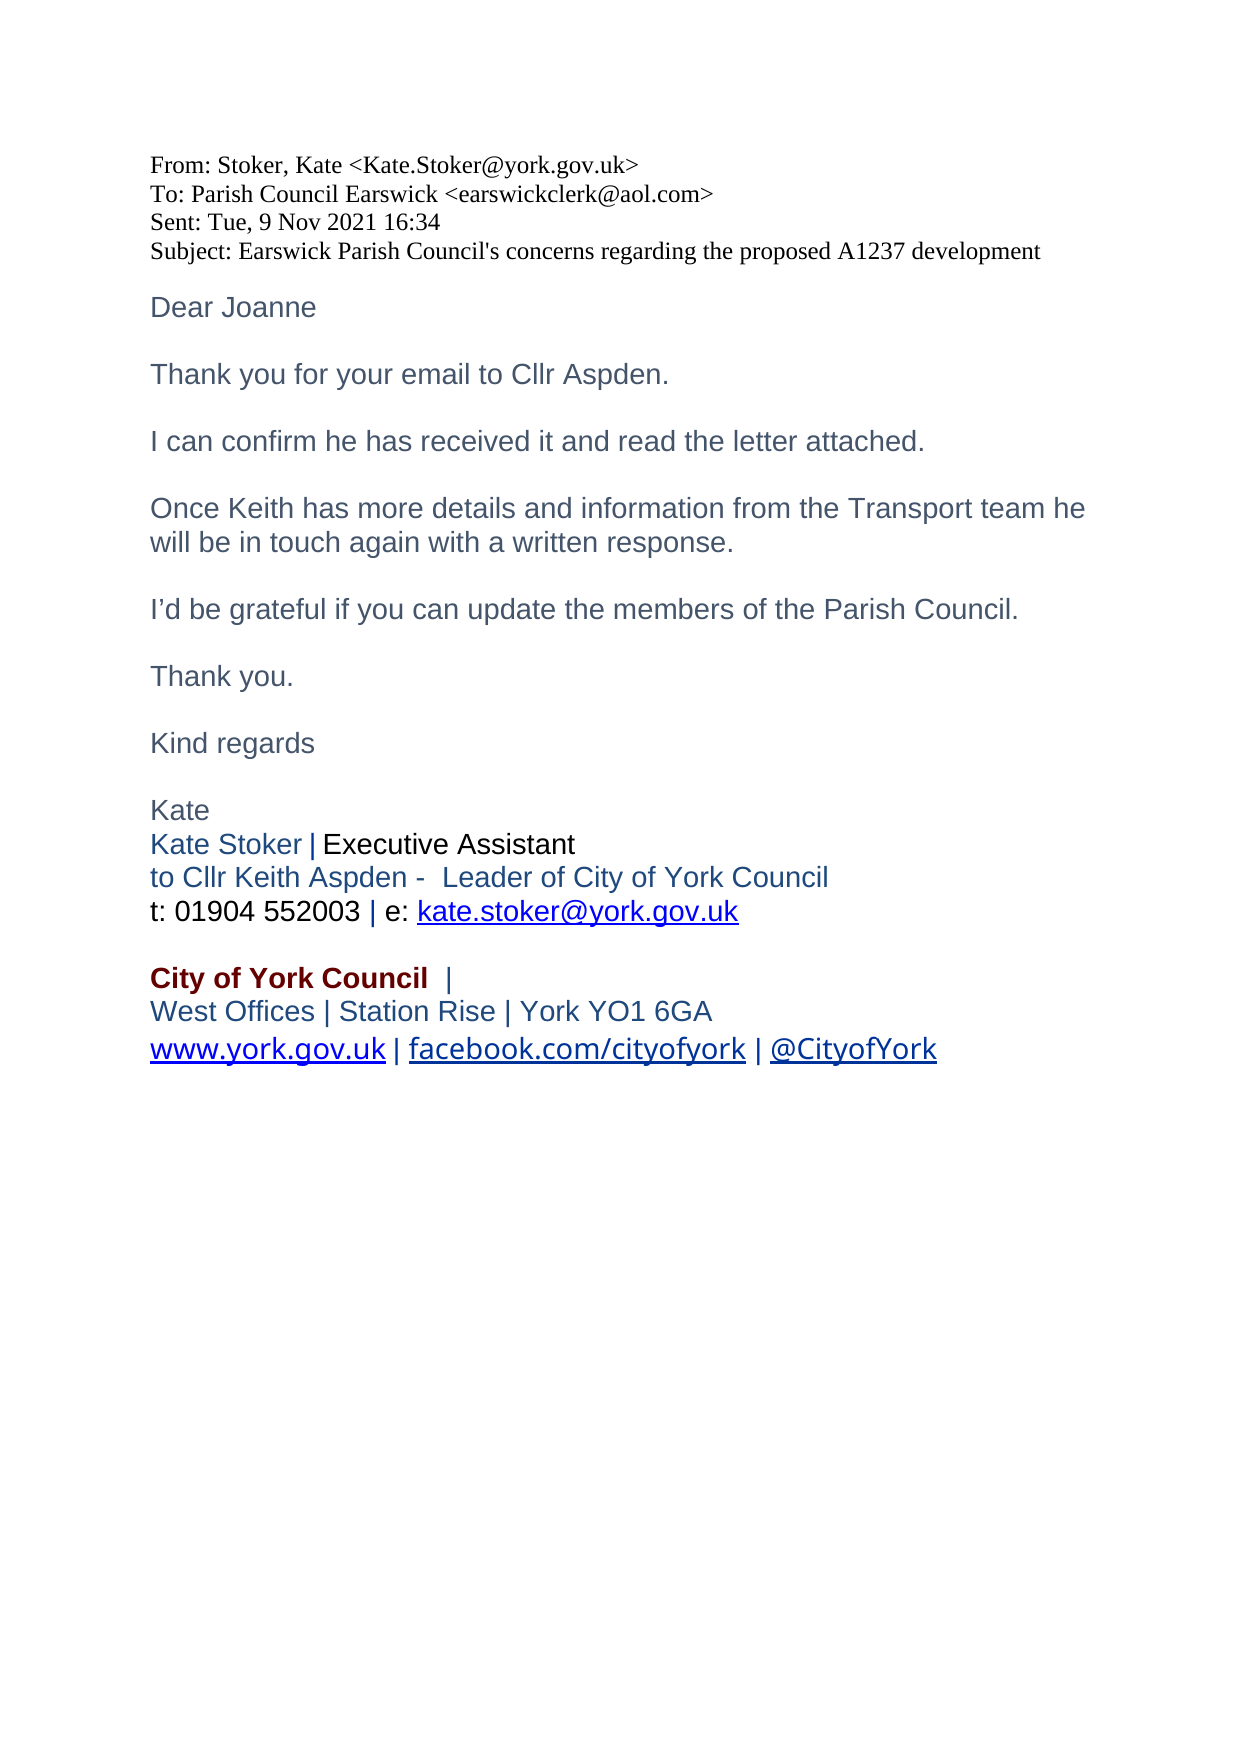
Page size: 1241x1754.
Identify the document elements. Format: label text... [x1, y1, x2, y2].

text Thank you. [150, 659, 1090, 692]
text Kate Stoker | Executive Assistant [150, 827, 1090, 860]
text Dear Joanne [150, 290, 1090, 323]
text Kate [150, 793, 1090, 827]
text www.york.gov.uk | facebook.com/cityofyork | @CityofYork [150, 1028, 1090, 1068]
text to Cllr Keith Aspden - Leader of City of York Council t: 01904 552003 | e: kate.stoker@york.gov.uk [150, 860, 1090, 927]
text Kind regards [150, 726, 1090, 759]
text Thank you for your email to Cllr Aspden. [150, 357, 1090, 391]
text I’d be grateful if you can update the members of the Parish Council. [150, 592, 1090, 625]
text West Offices | Station Rise | York YO1 6GA [150, 994, 1090, 1028]
text From: Stoker, Kate <Kate.Stoker@york.gov.uk> To: Parish Council Earswick <earswickclerk@aol.com> Sent: Tue, 9 Nov 2021 16:34 Subject: Earswick Parish Council's concerns regarding the proposed A1237 development [150, 150, 1090, 265]
text I can confirm he has received it and read the letter attached. [150, 424, 1090, 458]
text Once Keith has more details and information from the Transport team he will be in touch again with a written response. [150, 491, 1090, 558]
text City of York Council | [150, 961, 1090, 994]
